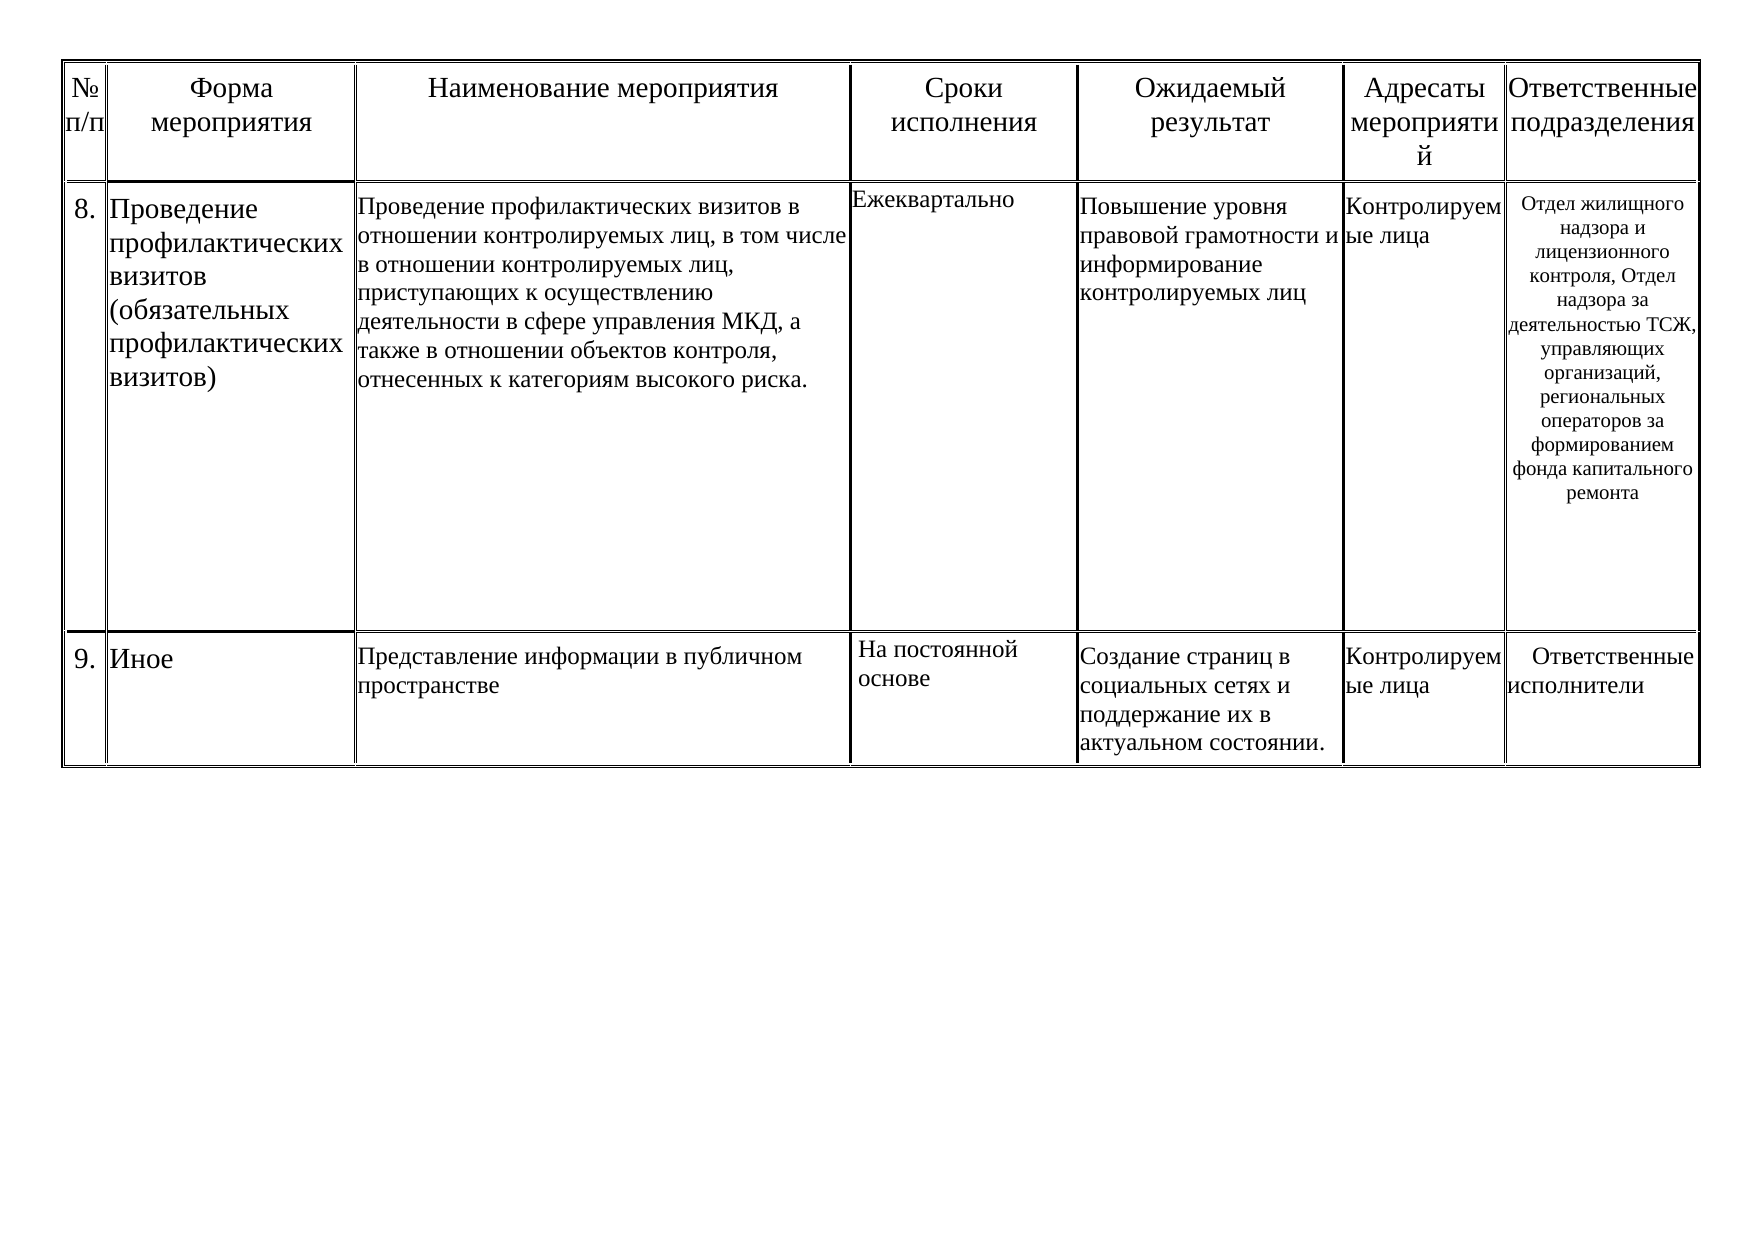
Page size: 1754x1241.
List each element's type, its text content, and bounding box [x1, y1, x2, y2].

table_header № п/п [65, 63, 107, 179]
table_cell Проведение профилактических визитов в отношении контролируемых лиц, в том числе в отношении контролируемых лиц, приступающих к осуществлению деятельности в сфере управления МКД, а также в отношении объектов контроля, отнесенных к категориям высокого риска. [357, 183, 849, 629]
table_cell Отдел жилищного надзора и лицензионного контроля, Отдел надзора за деятельностью ТСЖ, управляющих организаций, региональных операторов за формированием фонда капитального ремонта [1507, 180, 1699, 629]
table_cell Контролируемые лица [1343, 633, 1506, 764]
table_cell Представление информации в публичном пространстве [356, 633, 850, 764]
table_cell 8. [65, 180, 105, 629]
table_cell Повышение уровня правовой грамотности и информирование контролируемых лиц [1079, 183, 1342, 629]
table_header Сроки исполнения [850, 63, 1077, 179]
table_header Ответственные подразделения [1506, 63, 1698, 179]
table_cell Иное [107, 633, 356, 764]
table_header Форма мероприятия [107, 63, 356, 179]
table_header Адресаты мероприятий [1343, 63, 1506, 179]
table_cell Проведение профилактических визитов (обязательных профилактических визитов) [108, 183, 354, 629]
table_header Ожидаемый результат [1077, 61, 1343, 179]
table_cell 9. [63, 630, 107, 764]
table_cell Ответственные исполнители [1506, 630, 1699, 764]
table_cell На постоянной основе [850, 633, 1077, 764]
table_cell Ежеквартально [852, 183, 1076, 629]
table_cell Создание страниц в социальных сетях и поддержание их в актуальном состоянии. [1077, 633, 1343, 764]
table_header Наименование мероприятия [356, 63, 850, 179]
table_cell Контролируемые лица [1345, 183, 1504, 629]
